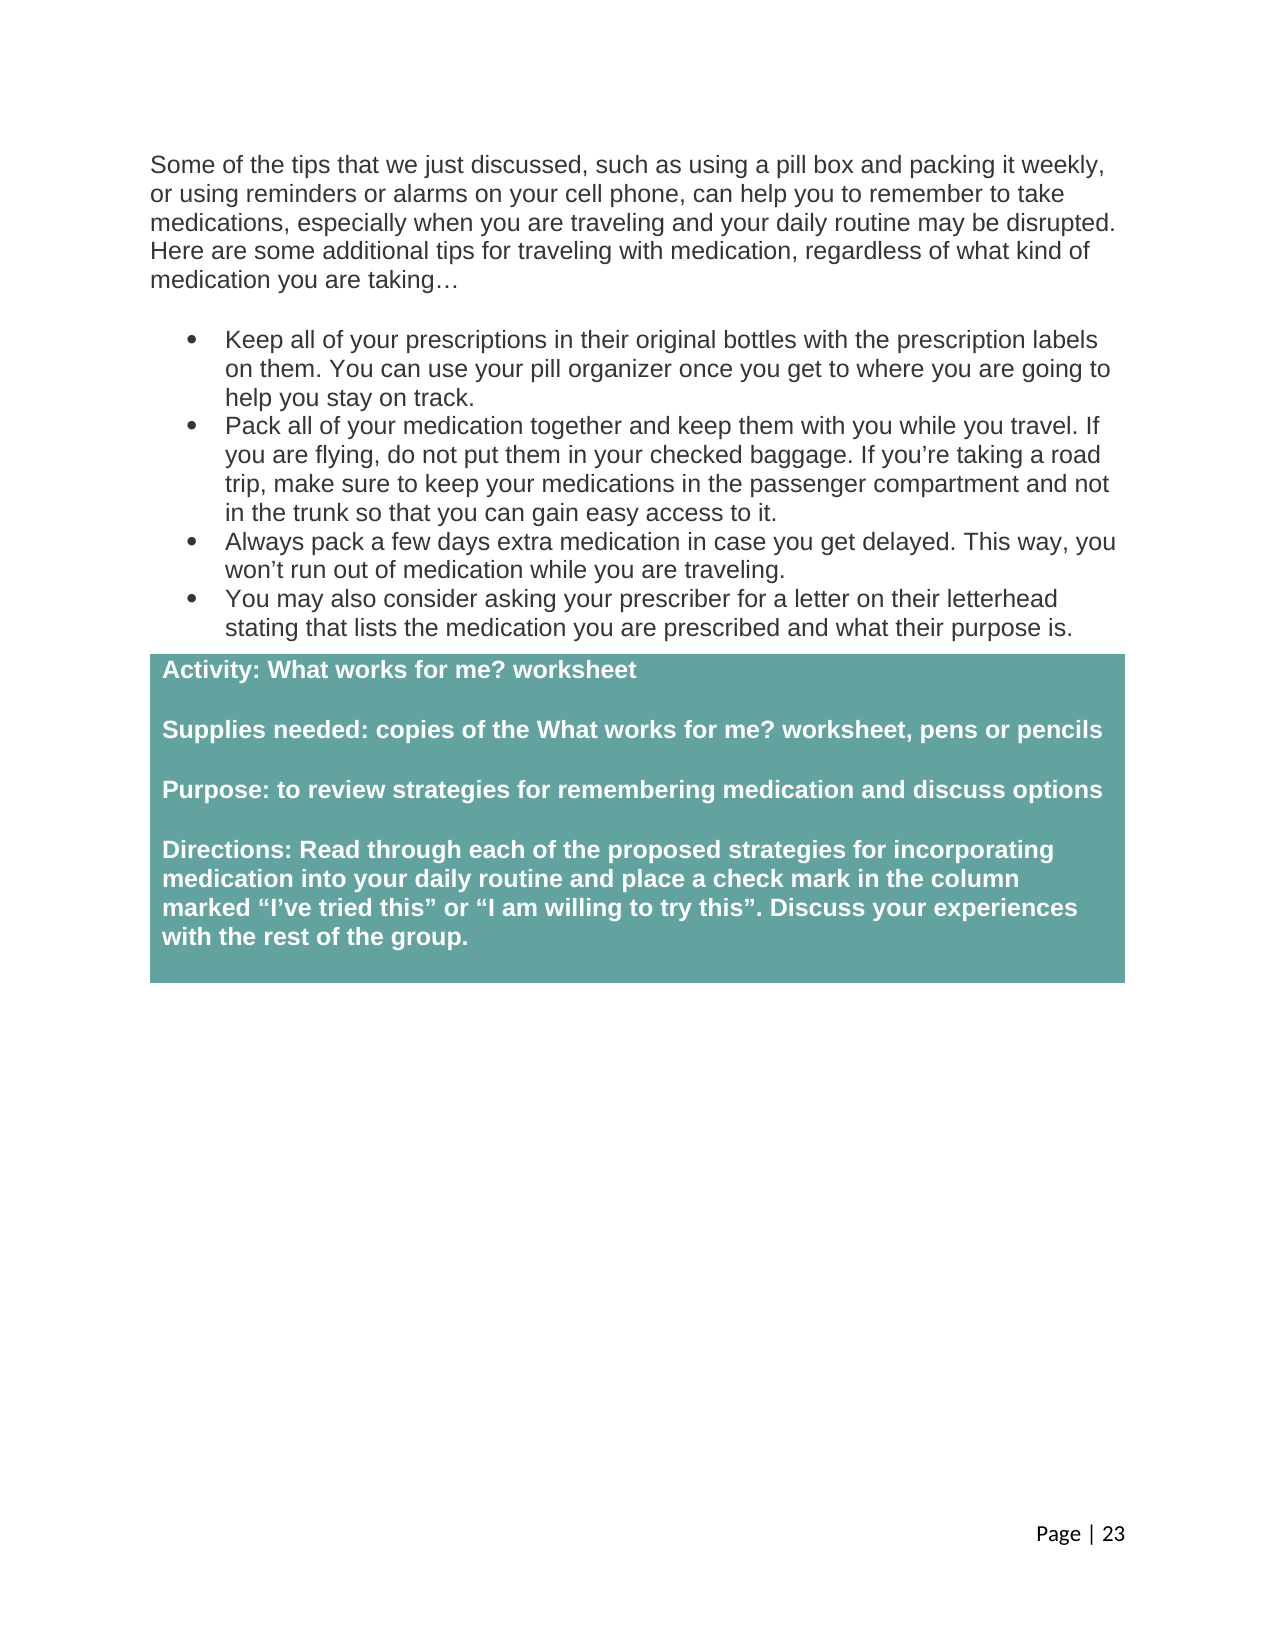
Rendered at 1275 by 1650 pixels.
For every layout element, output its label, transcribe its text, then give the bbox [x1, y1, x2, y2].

table_header Activity: What works for me? worksheet Supplies needed: copies of the What works for me? worksheet, pens or pencils Purpose: to review strategies for remembering medication and discuss options Directions: Read through each of the proposed strategies for incorporating medication into your daily routine and place a check mark in the column marked “I’ve tried this” or “I am willing to try this”. Discuss your experiences with the rest of the group. [151, 655, 1124, 981]
list Always pack a few days extra medication in case you get delayed. This way, you won’t run out of medication while you are traveling. [187, 526, 1125, 584]
list Keep all of your prescriptions in their original bottles with the prescription labels on them. You can use your pill organizer once you get to where you are going to help you stay on track. [187, 325, 1125, 411]
text Some of the tips that we just discussed, such as using a pill box and packing it weekly, or using reminders or alarms on your cell phone, can help you to remember to take medications, especially when you are traveling and your daily routine may be disrupted. Here are some additional tips for traveling with medication, regardless of what kind of medication you are taking… [150, 150, 1125, 294]
list Pack all of your medication together and keep them with you while you travel. If you are flying, do not put them in your checked baggage. If you’re taking a road trip, make sure to keep your medications in the passenger compartment and not in the trunk so that you can gain easy access to it. [187, 411, 1125, 526]
list You may also consider asking your prescriber for a letter on their letterhead stating that lists the medication you are prescribed and what their purpose is. [187, 584, 1125, 642]
